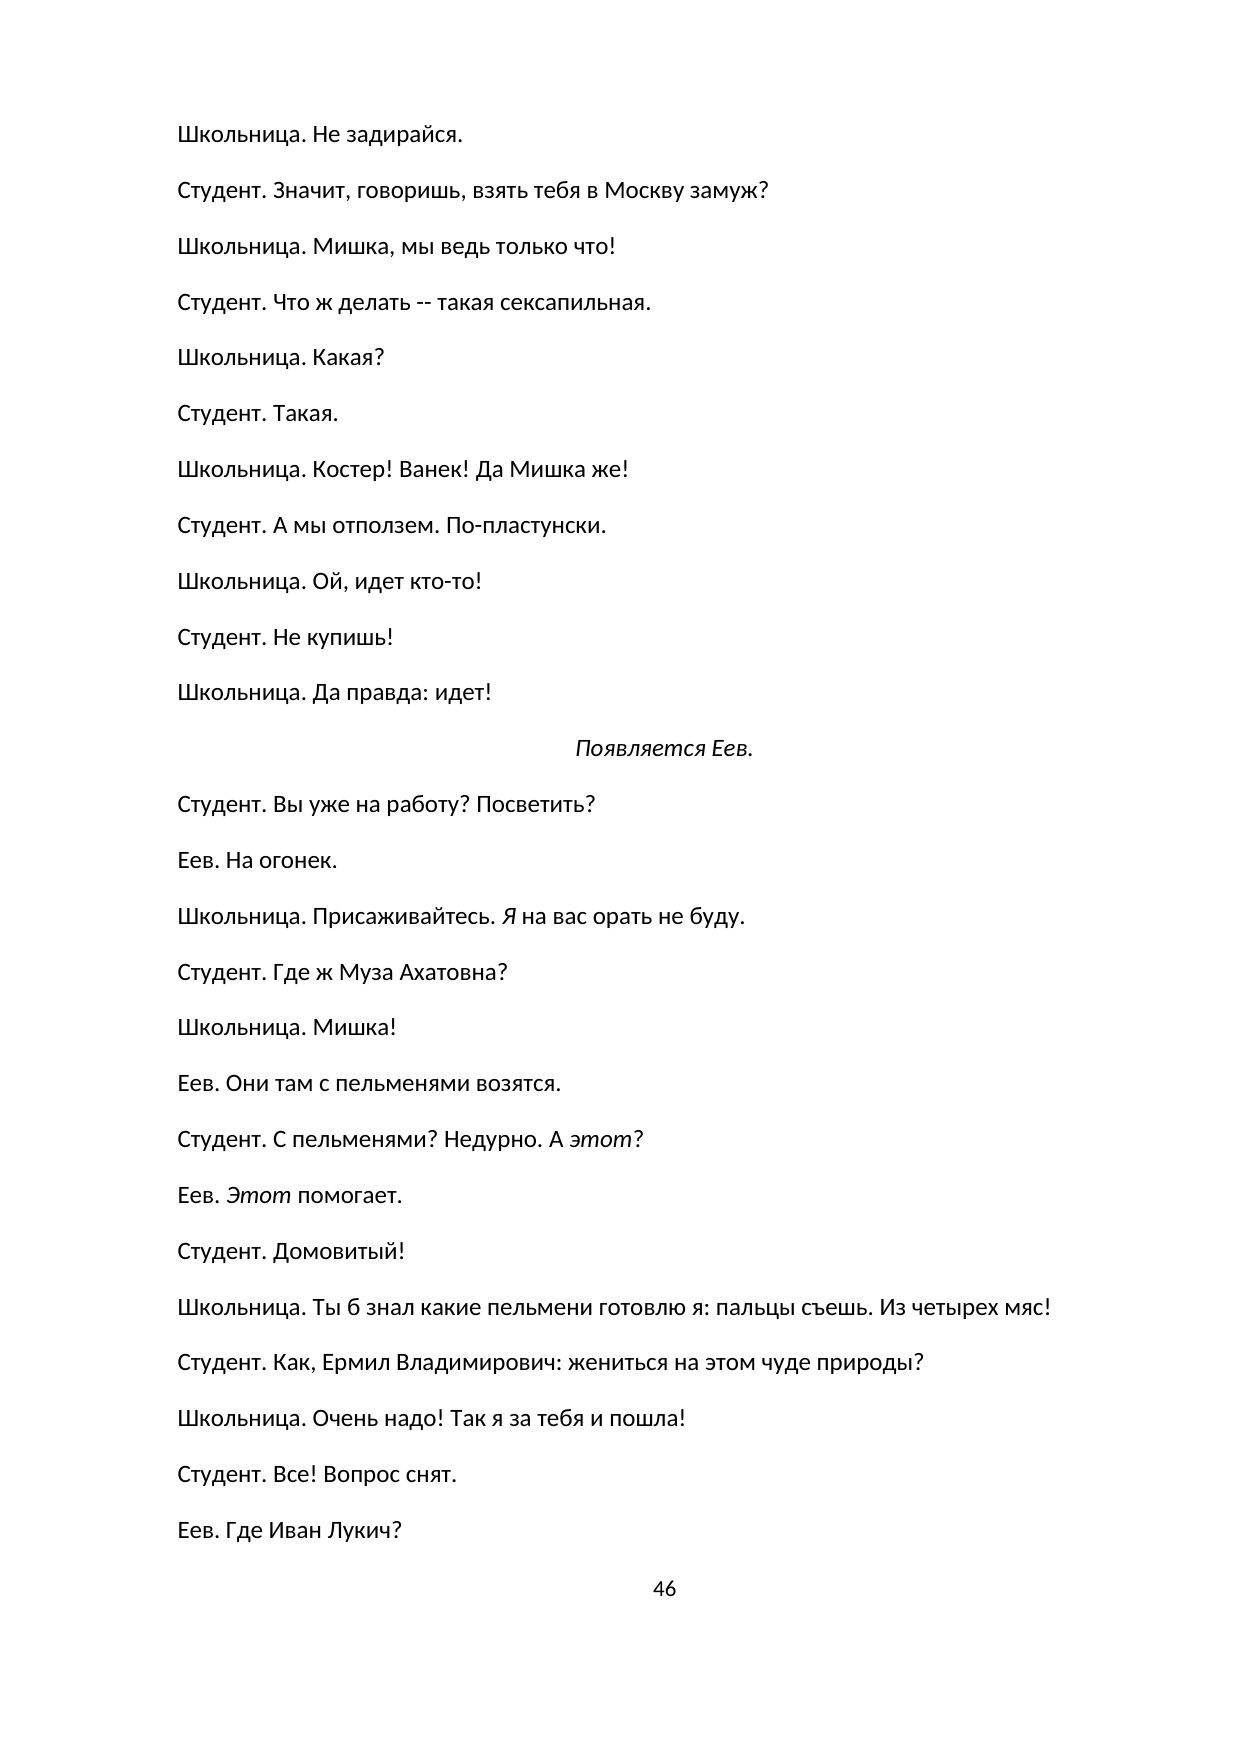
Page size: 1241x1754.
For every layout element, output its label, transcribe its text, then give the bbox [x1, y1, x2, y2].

text Студент. Как, Ермил Владимирович: жениться на этом чуде природы? [177, 1346, 1152, 1377]
text Появляется Еев. [177, 732, 1152, 763]
text Студент. Вы уже на работу? Посветить? [177, 788, 1152, 819]
text Школьница. Мишка! [177, 1011, 1152, 1042]
text Школьница. Очень надо! Так я за тебя и пошла! [177, 1402, 1152, 1433]
text Студент. С пельменями? Недурно. А этот? [177, 1123, 1152, 1154]
text Студент. Не купишь! [177, 621, 1152, 651]
text Школьница. Ты б знал какие пельмени готовлю я: пальцы съешь. Из четырех мяс! [177, 1291, 1152, 1321]
text Еев. Этот помогает. [177, 1179, 1152, 1209]
text Школьница. Не задирайся. [177, 118, 1152, 149]
text Студент. Домовитый! [177, 1235, 1152, 1265]
text Школьница. Мишка, мы ведь только что! [177, 230, 1152, 260]
text Студент. Все! Вопрос снят. [177, 1458, 1152, 1489]
text Студент. Такая. [177, 397, 1152, 428]
text Школьница. Какая? [177, 341, 1152, 372]
text Студент. Значит, говоришь, взять тебя в Москву замуж? [177, 174, 1152, 204]
text Студент. А мы отползем. По-пластунски. [177, 509, 1152, 539]
text Студент. Где ж Муза Ахатовна? [177, 956, 1152, 986]
text Еев. Они там с пельменями возятся. [177, 1067, 1152, 1098]
text Еев. Где Иван Лукич? [177, 1514, 1152, 1544]
text Школьница. Присаживайтесь. Я на вас орать не буду. [177, 900, 1152, 930]
text Школьница. Костер! Ванек! Да Мишка же! [177, 453, 1152, 484]
text Еев. На огонек. [177, 844, 1152, 874]
text Студент. Что ж делать -- такая сексапильная. [177, 286, 1152, 316]
text Школьница. Ой, идет кто-то! [177, 565, 1152, 595]
text Школьница. Да правда: идет! [177, 676, 1152, 707]
